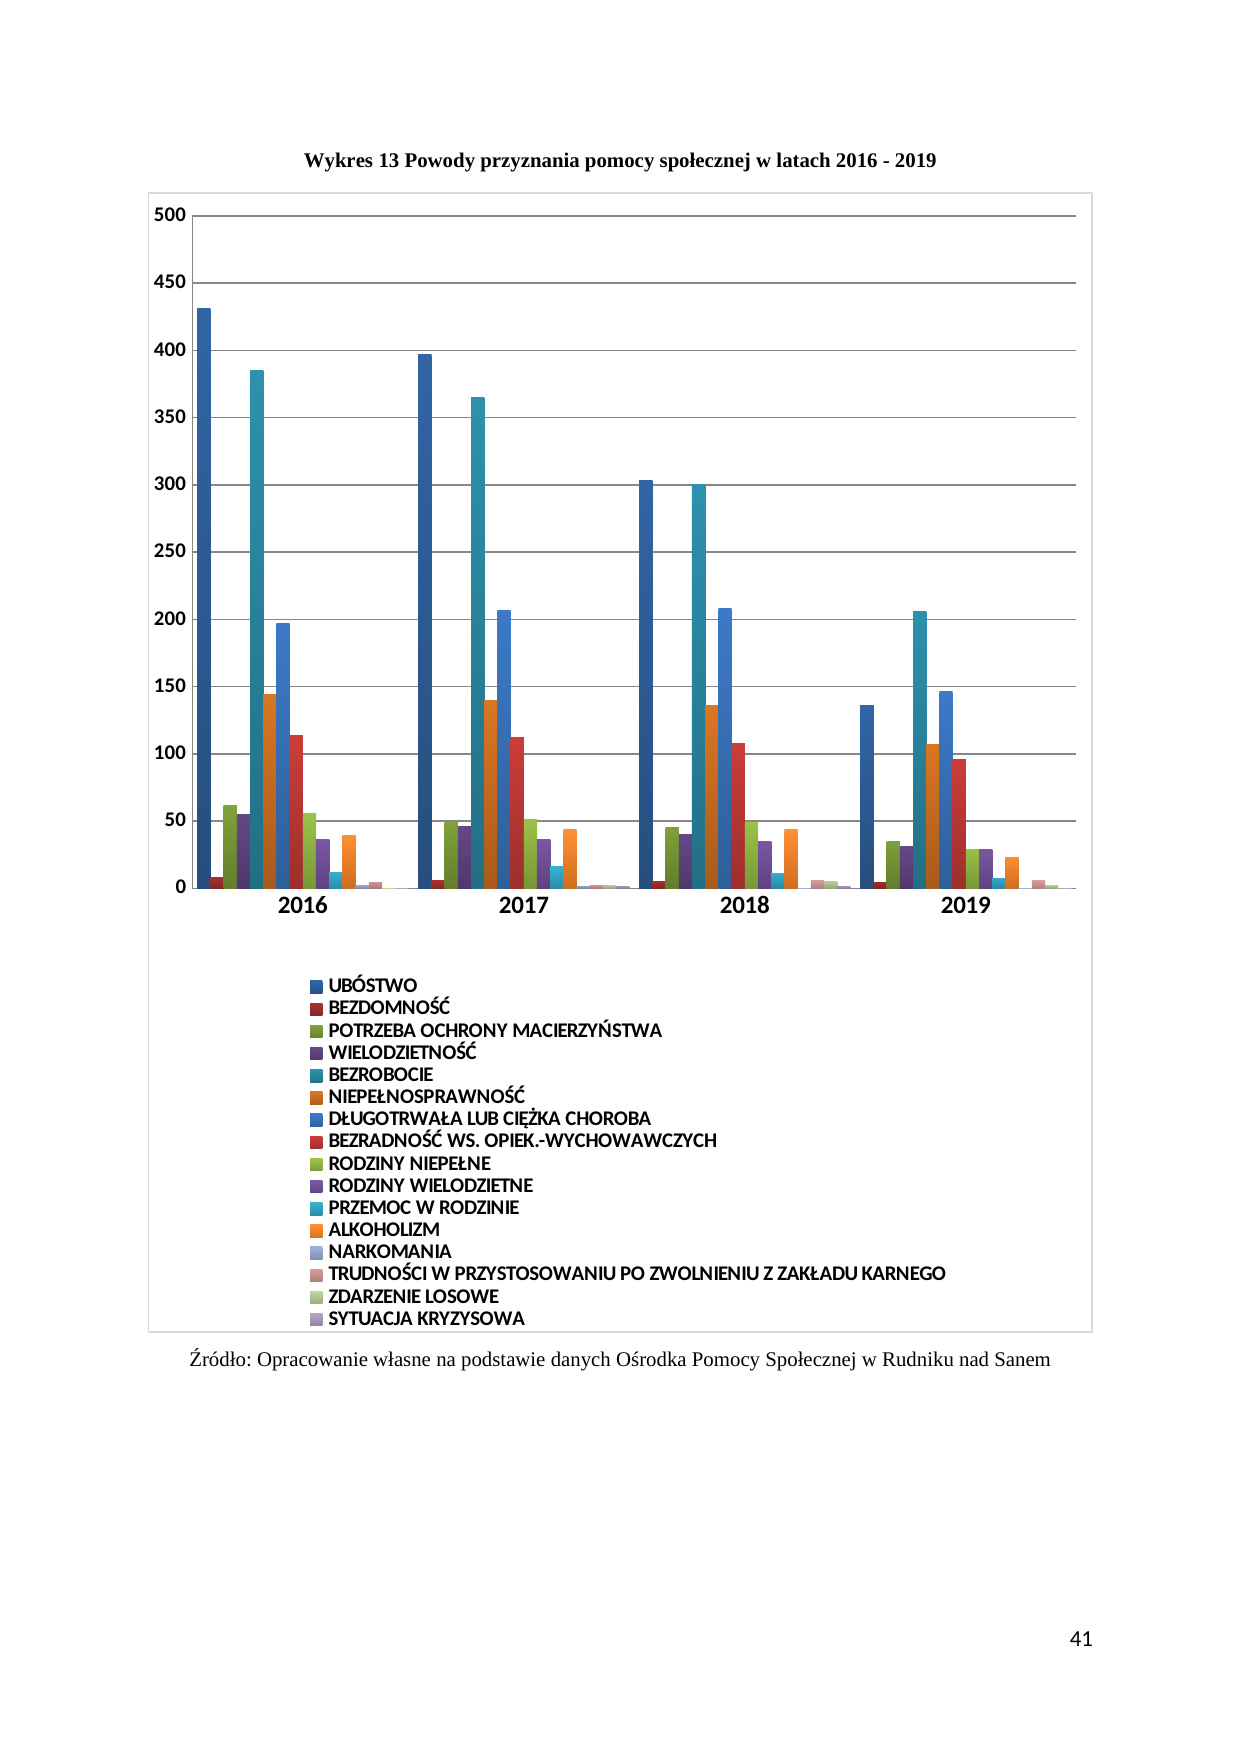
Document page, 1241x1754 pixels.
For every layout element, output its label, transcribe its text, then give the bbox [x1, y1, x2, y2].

text Źródło: Opracowanie własne na podstawie danych Ośrodka Pomocy Społecznej w Rudniku nad Sanem [148, 1347, 1093, 1371]
text Wykres 13 Powody przyznania pomocy społecznej w latach 2016 - 2019 [148, 148, 1093, 172]
